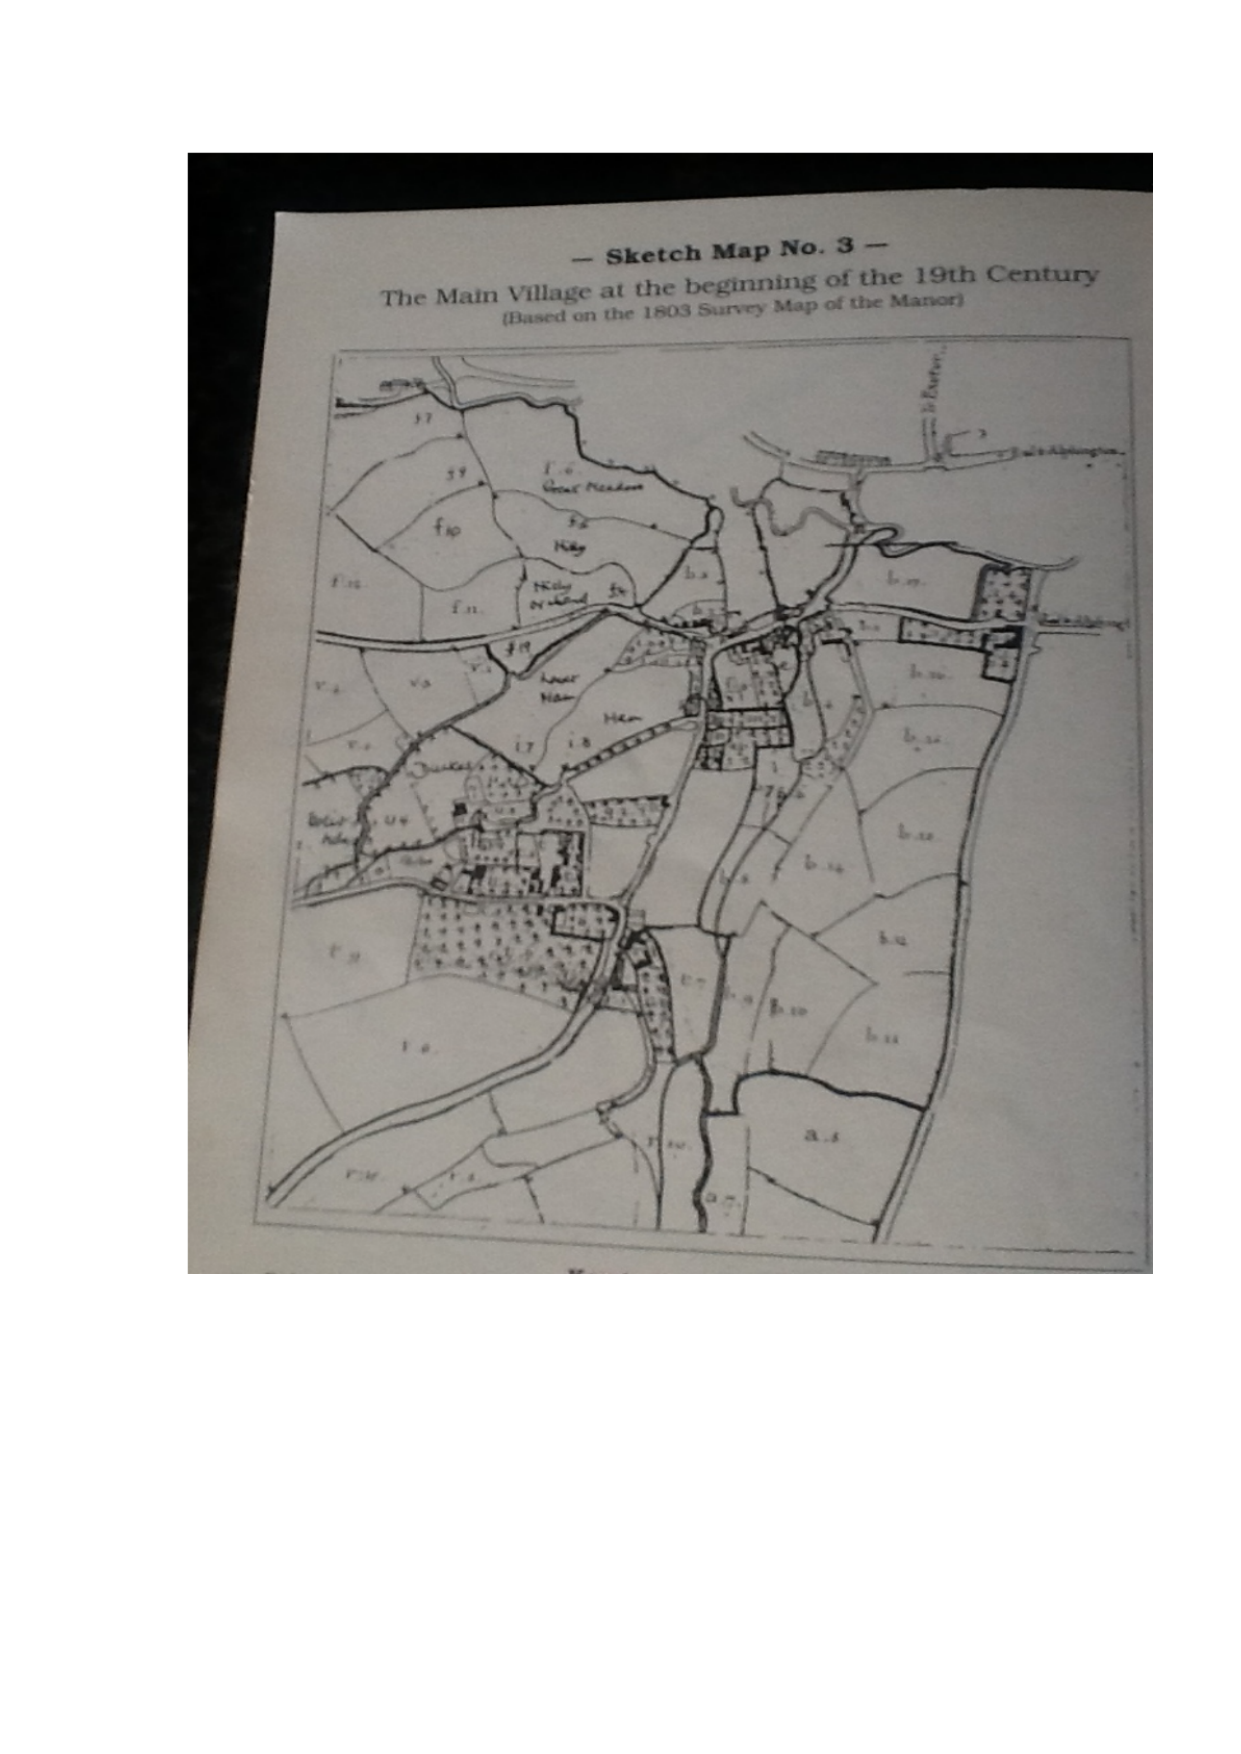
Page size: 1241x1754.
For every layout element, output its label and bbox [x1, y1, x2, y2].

picture [188, 154, 1153, 1273]
